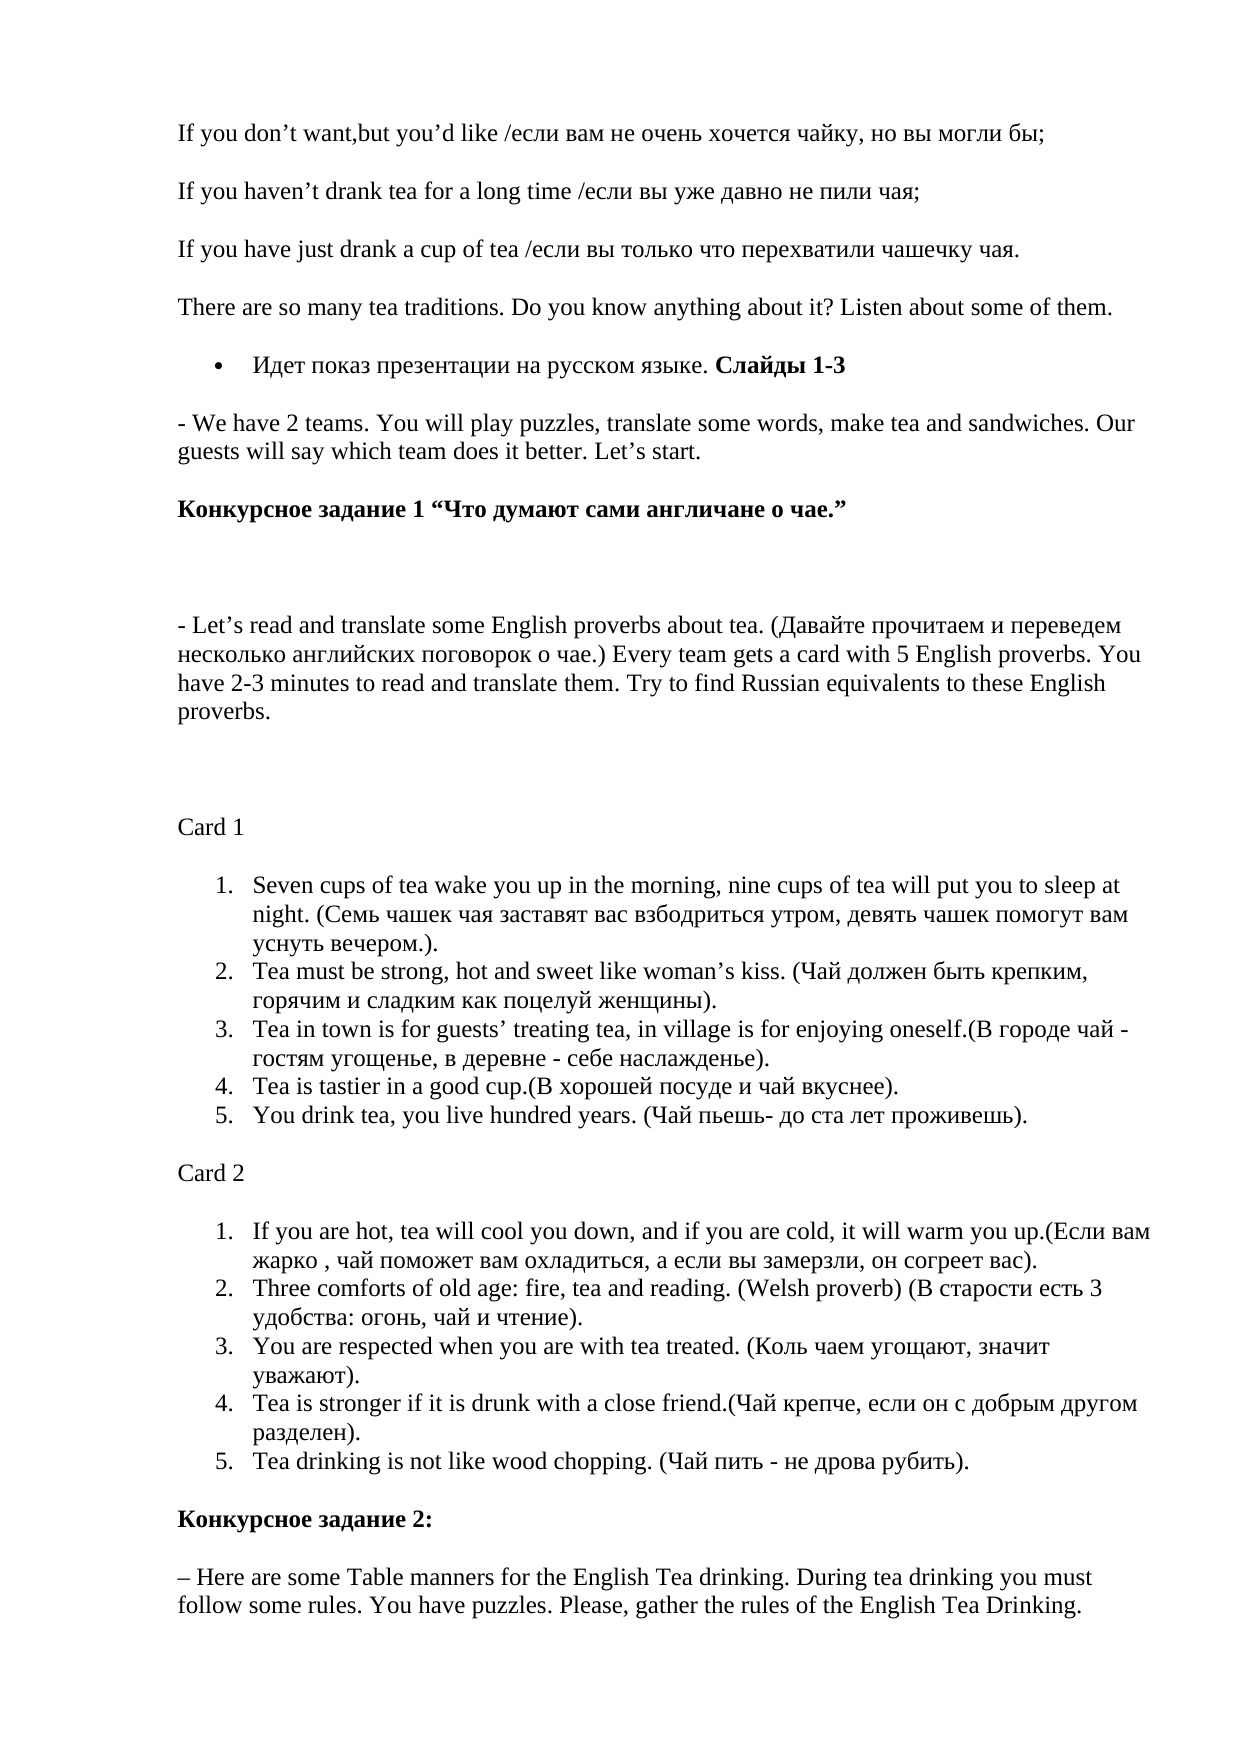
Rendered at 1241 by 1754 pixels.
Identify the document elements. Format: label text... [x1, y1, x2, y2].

list Идет показ презентации на русском языке. Слайды 1-3 [215, 350, 1152, 378]
list You drink tea, you live hundred years. (Чай пьешь- до ста лет проживешь). [215, 1100, 1152, 1129]
list Seven cups of tea wake you up in the morning, nine cups of tea will put you to sleep at night. (Семь чашек чая заставят вас взбодриться утром, девять чашек помогут вам уснуть вечером.). [215, 870, 1152, 956]
text If you have just drank a cup of tea /если вы только что перехватили чашечку чая. [177, 234, 1152, 263]
text - Let’s read and translate some English proverbs about tea. (Давайте прочитаем и переведем несколько английских поговорок о чае.) Every team gets a card with 5 English proverbs. You have 2-3 minutes to read and translate them. Try to find Russian equivalents to these English proverbs. [177, 610, 1152, 725]
list You are respected when you are with tea treated. (Коль чаем угощают, значит уважают). [215, 1331, 1152, 1388]
text There are so many tea traditions. Do you know anything about it? Listen about some of them. [177, 292, 1152, 321]
list Tea drinking is not like wood chopping. (Чай пить - не дрова рубить). [215, 1446, 1152, 1475]
text Конкурсное задание 2: [177, 1504, 1152, 1533]
list Tea is stronger if it is drunk with a close friend.(Чай крепче, если он с добрым другом разделен). [215, 1388, 1152, 1446]
list Tea in town is for guests’ treating tea, in village is for enjoying oneself.(В городе чай - гостям угощенье, в деревне - себе наслажденье). [215, 1014, 1152, 1071]
text Конкурсное задание 1 “Что думают сами англичане о чае.” [177, 494, 1152, 523]
list Three comforts of old age: fire, tea and reading. (Welsh proverb) (В старости есть 3 удобства: огонь, чай и чтение). [215, 1273, 1152, 1331]
list If you are hot, tea will cool you down, and if you are cold, it will warm you up.(Если вам жарко , чай поможет вам охладиться, а если вы замерзли, он согреет вас). [215, 1216, 1152, 1273]
list Tea is tastier in a good cup.(В хорошей посуде и чай вкуснее). [215, 1071, 1152, 1100]
text If you haven’t drank tea for a long time /если вы уже давно не пили чая; [177, 176, 1152, 205]
text - We have 2 teams. You will play puzzles, translate some words, make tea and sandwiches. Our guests will say which team does it better. Let’s start. [177, 408, 1152, 465]
text Card 1 [177, 812, 1152, 841]
text Card 2 [177, 1158, 1152, 1187]
text If you don’t want,but you’d like /если вам не очень хочется чайку, но вы могли бы; [177, 118, 1152, 147]
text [177, 1562, 1152, 1619]
list Tea must be strong, hot and sweet like woman’s kiss. (Чай должен быть крепким, горячим и сладким как поцелуй женщины). [215, 956, 1152, 1014]
